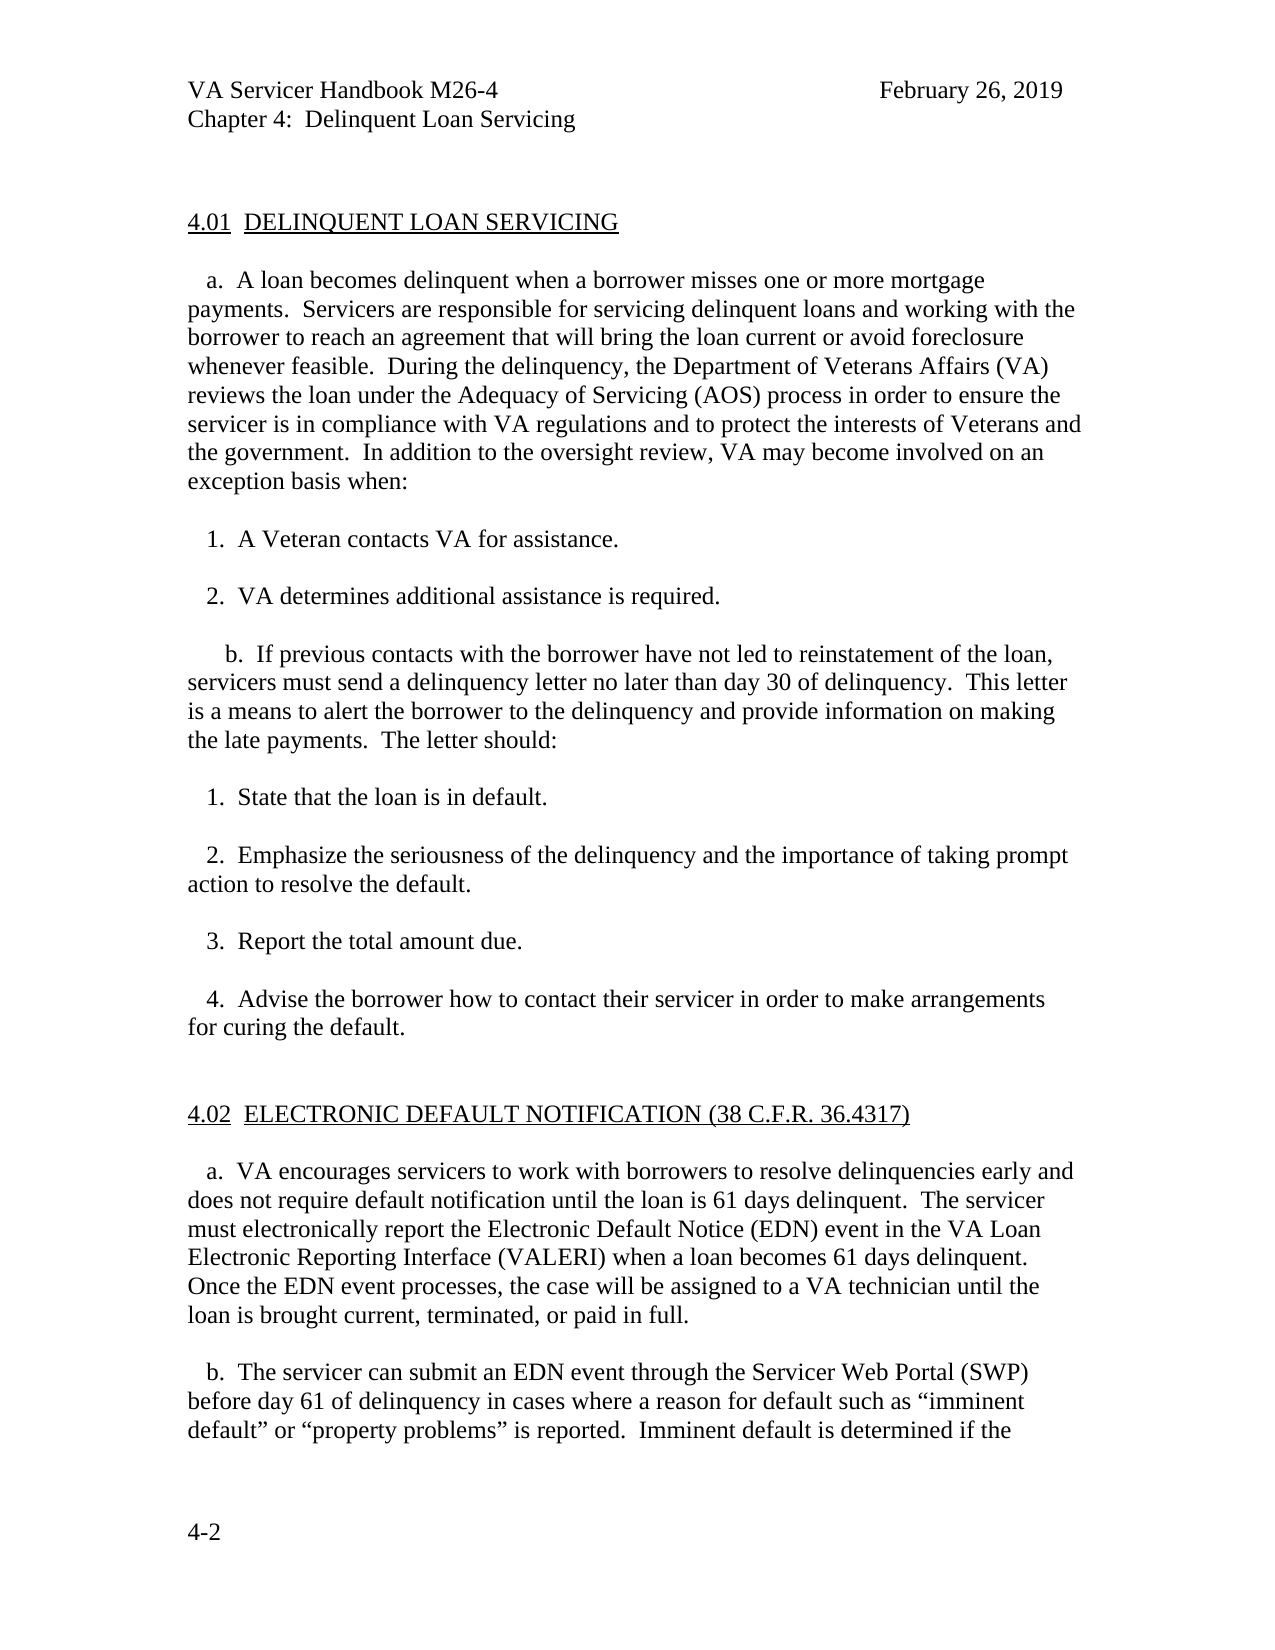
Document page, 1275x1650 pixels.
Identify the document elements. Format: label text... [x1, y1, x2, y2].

text a. VA encourages servicers to work with borrowers to resolve delinquencies early and does not require default notification until the loan is 61 days delinquent. The servicer must electronically report the Electronic Default Notice (EDN) event in the VA Loan Electronic Reporting Interface (VALERI) when a loan becomes 61 days delinquent. Once the EDN event processes, the case will be assigned to a VA technician until the loan is brought current, terminated, or paid in full. [187, 1156, 1087, 1329]
subtitle 4.02 ELECTRONIC DEFAULT NOTIFICATION (38 C.F.R. 36.4317) [187, 1099, 1087, 1127]
text 1. State that the loan is in default. [187, 782, 1087, 811]
text 4.01 DELINQUENT LOAN SERVICING [187, 207, 1087, 236]
text 4. Advise the borrower how to contact their servicer in order to make arrangements [187, 984, 1087, 1012]
text 2. Emphasize the seriousness of the delinquency and the importance of taking prompt [187, 840, 1087, 869]
text a. A loan becomes delinquent when a borrower misses one or more mortgage payments. Servicers are responsible for servicing delinquent loans and working with the borrower to reach an agreement that will bring the loan current or avoid foreclosure whenever feasible. During the delinquency, the Department of Veterans Affairs (VA) reviews the loan under the Adequacy of Servicing (AOS) process in order to ensure the servicer is in compliance with VA regulations and to protect the interests of Veterans and the government. In addition to the oversight review, VA may become involved on an exception basis when: [187, 265, 1087, 495]
text b. If previous contacts with the borrower have not led to reinstatement of the loan, servicers must send a delinquency letter no later than day 30 of delinquency. This letter is a means to alert the borrower to the delinquency and provide information on making the late payments. The letter should: [187, 639, 1087, 754]
text 1. A Veteran contacts VA for assistance. [187, 524, 1087, 552]
text 2. VA determines additional assistance is required. [187, 581, 1087, 610]
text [187, 1357, 1087, 1444]
text for curing the default. [187, 1012, 1087, 1041]
text action to resolve the default. [187, 869, 1087, 897]
text 3. Report the total amount due. [187, 926, 1087, 955]
